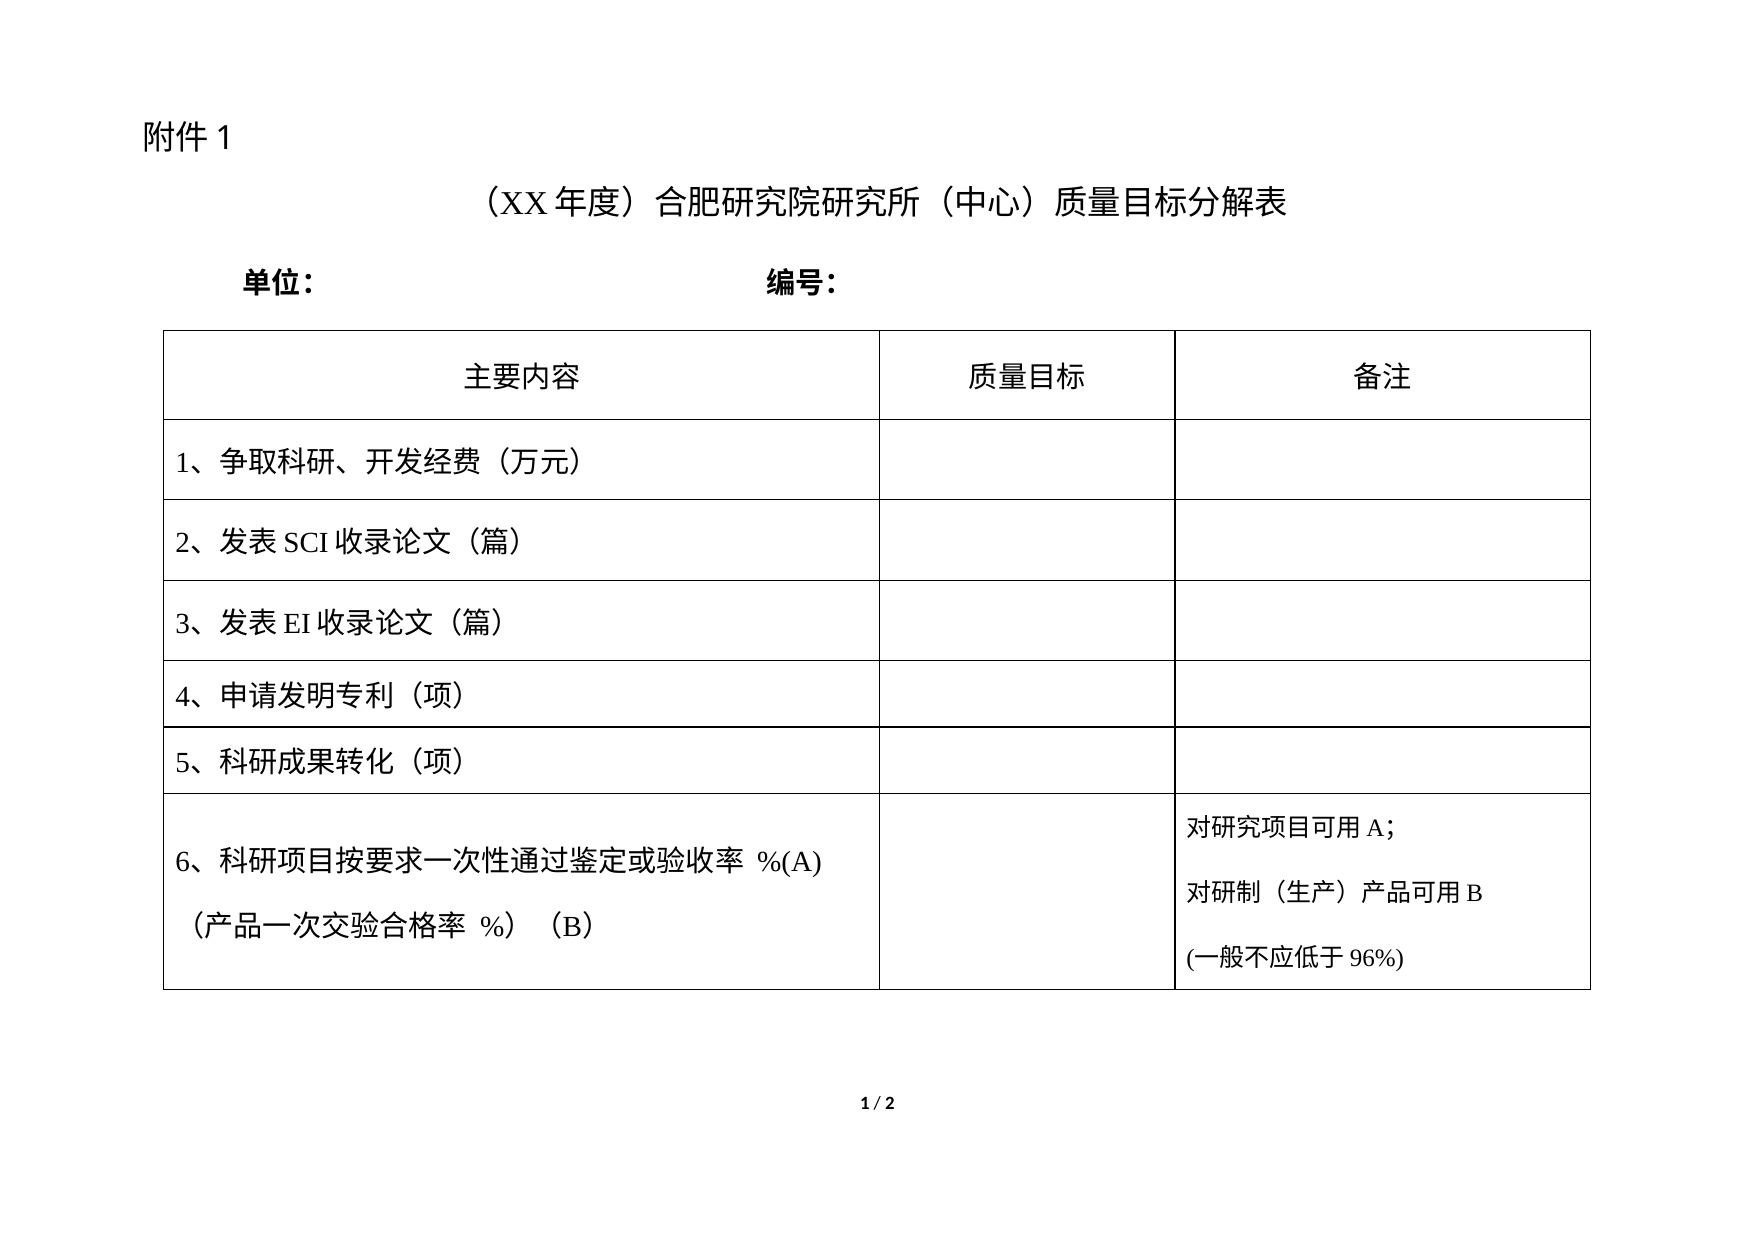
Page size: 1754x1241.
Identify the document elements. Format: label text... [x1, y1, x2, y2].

table_cell [880, 794, 1174, 988]
table_cell [1176, 728, 1590, 792]
table_cell [1176, 581, 1590, 660]
table_header 质量目标 [880, 331, 1174, 418]
text 单位： 编号： [142, 248, 1612, 313]
table_cell 4、申请发明专利（项） [164, 661, 879, 726]
table_cell [1176, 500, 1590, 580]
text （XX年度）合肥研究院研究所（中心）质量目标分解表 [142, 167, 1612, 232]
table_cell [880, 728, 1174, 792]
table_cell [880, 661, 1174, 726]
table_cell 1、争取科研、开发经费（万元） [164, 420, 879, 499]
table_header 备注 [1176, 331, 1590, 418]
table_cell [1176, 420, 1590, 499]
table_cell [880, 420, 1174, 499]
text 附件1 [142, 102, 1612, 167]
table_cell [1176, 661, 1590, 726]
table_cell 2、发表SCI收录论文（篇） [164, 500, 879, 580]
table_cell 3、发表EI收录论文（篇） [164, 581, 879, 660]
table_cell 5、科研成果转化（项） [164, 728, 879, 792]
table_cell 对研究项目可用A； 对研制（生产）产品可用B (一般不应低于96%) [1176, 794, 1590, 988]
table_header 主要内容 [164, 331, 879, 418]
table_cell [880, 500, 1174, 580]
table_cell 6、科研项目按要求一次性通过鉴定或验收率 %(A) （产品一次交验合格率 %）（B） [164, 794, 879, 988]
table_cell [880, 581, 1174, 660]
